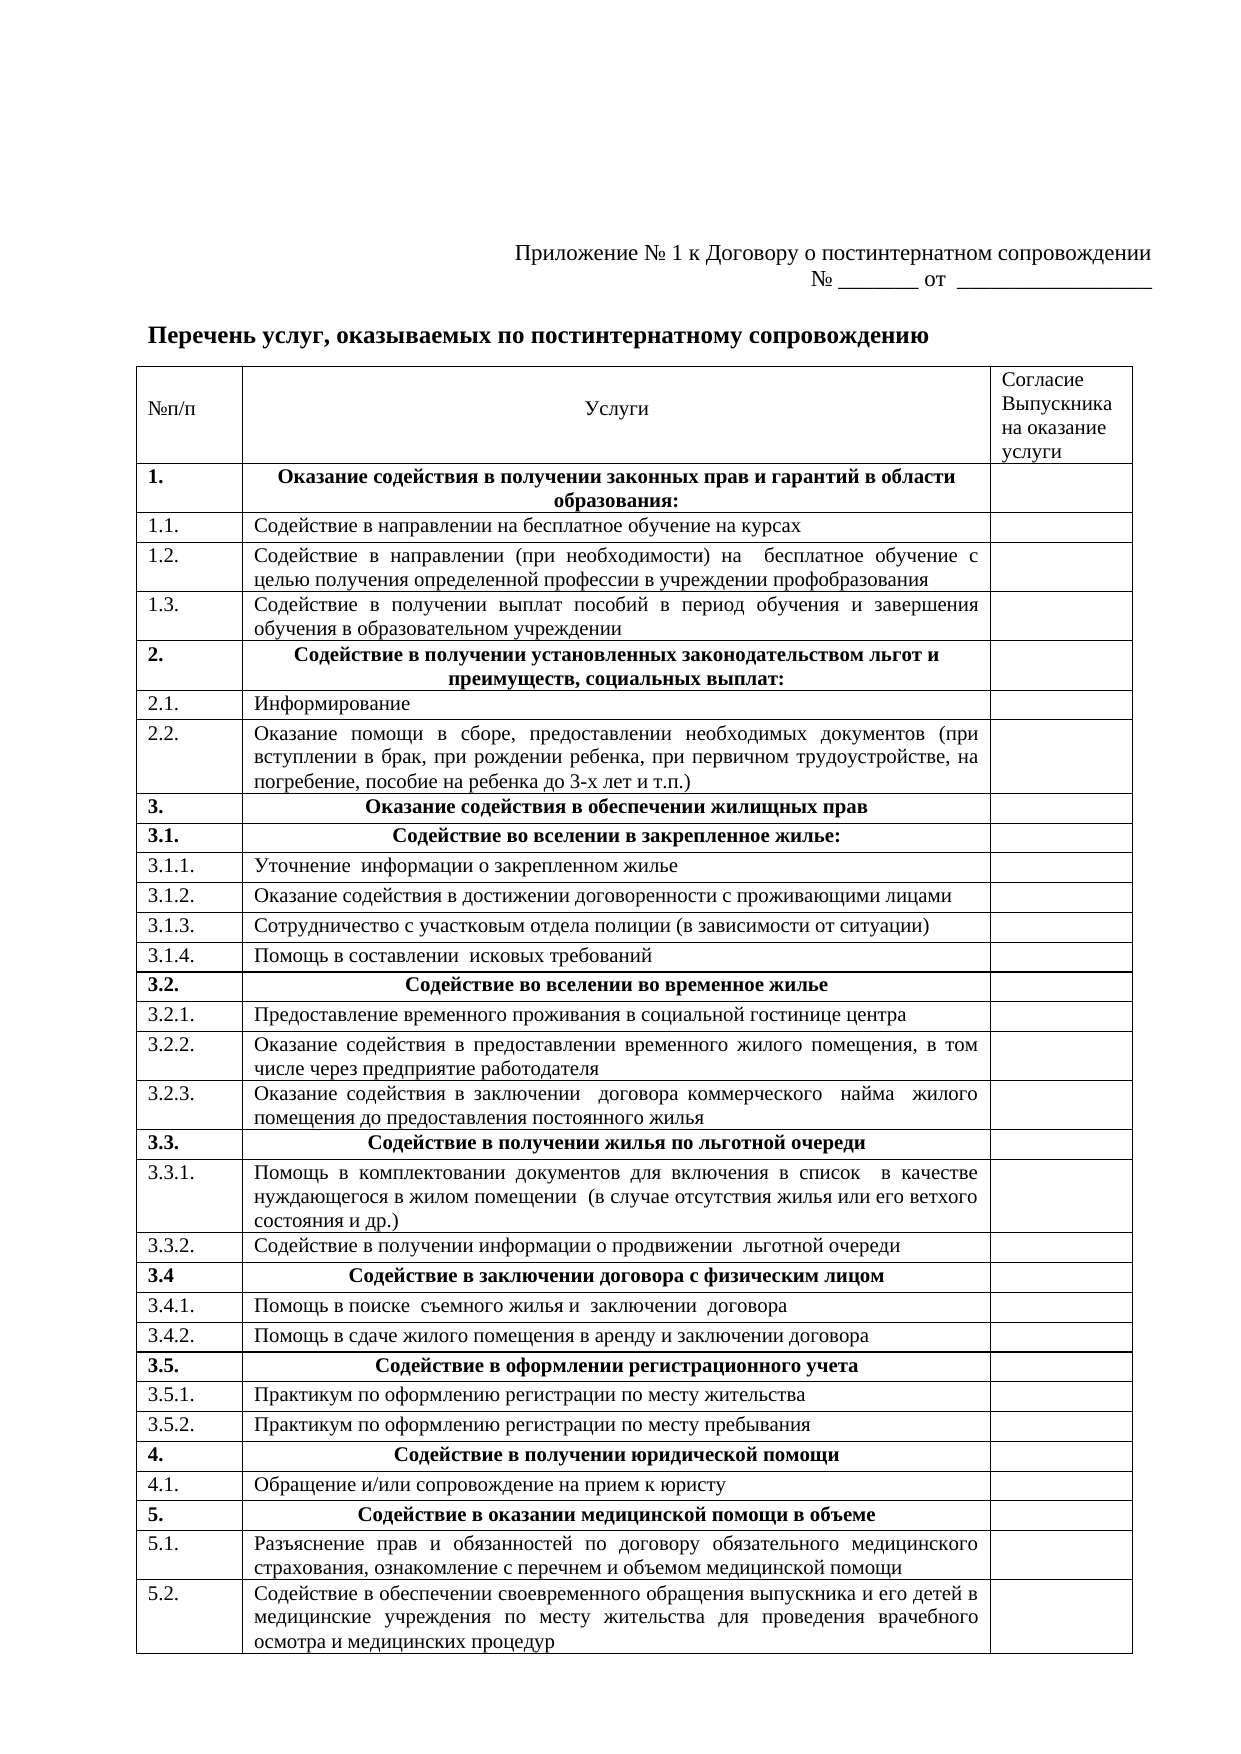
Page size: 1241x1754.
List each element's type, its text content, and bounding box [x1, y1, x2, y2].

table_cell [991, 1263, 1132, 1292]
table_cell 3.3. [137, 1130, 242, 1159]
table_cell Содействие в получении юридической помощи [243, 1442, 990, 1471]
text Приложение № 1 к Договору о постинтернатном сопровождении [148, 239, 1152, 265]
table_cell [991, 943, 1132, 971]
table_cell Содействие в оказании медицинской помощи в объеме [243, 1501, 990, 1530]
table_cell 2.2. [137, 720, 242, 793]
table_cell [991, 1130, 1132, 1159]
table_cell Оказание содействия в обеспечении жилищных прав [243, 794, 990, 822]
table_cell [991, 1412, 1132, 1441]
table_cell [991, 720, 1132, 793]
table_cell [991, 592, 1132, 640]
table_cell Содействие в направлении на бесплатное обучение на курсах [243, 513, 990, 542]
table_cell 3.5.2. [137, 1412, 242, 1441]
table_cell 4.1. [137, 1472, 242, 1500]
table_cell 3.1.1. [137, 853, 242, 882]
table_cell 3.1.2. [137, 883, 242, 912]
table_cell [991, 853, 1132, 882]
table_cell [991, 1580, 1132, 1653]
table_cell 2. [137, 641, 242, 689]
table_cell [991, 824, 1132, 852]
table_cell 1. [137, 464, 242, 512]
table_cell Содействие во вселении во временное жилье [243, 973, 990, 1001]
table_cell [991, 1293, 1132, 1322]
table_cell [991, 1501, 1132, 1530]
table_cell Практикум по оформлению регистрации по месту жительства [243, 1382, 990, 1411]
table_cell [991, 1002, 1132, 1031]
table_cell Содействие в получении выплат пособий в период обучения и завершения обучения в образовательном учреждении [243, 592, 990, 640]
table_cell [991, 1160, 1132, 1232]
table_cell Уточнение информации о закрепленном жилье [243, 853, 990, 882]
table_cell Помощь в составлении исковых требований [243, 943, 990, 971]
table_cell [991, 1323, 1132, 1351]
table_cell 3.2.2. [137, 1032, 242, 1080]
table_cell Оказание помощи в сборе, предоставлении необходимых документов (при вступлении в брак, при рождении ребенка, при первичном трудоустройстве, на погребение, пособие на ребенка до 3-х лет и т.п.) [243, 720, 990, 793]
table_cell Содействие в получении жилья по льготной очереди [243, 1130, 990, 1159]
table_cell Содействие в получении установленных законодательством льгот и преимуществ, социальных выплат: [243, 641, 990, 689]
table_cell 3.4.1. [137, 1293, 242, 1322]
table_cell Помощь в сдаче жилого помещения в аренду и заключении договора [243, 1323, 990, 1351]
table_cell 5.2. [137, 1580, 242, 1653]
table_cell 3.1. [137, 824, 242, 852]
table_cell [991, 1382, 1132, 1411]
table_cell Обращение и/или сопровождение на прием к юристу [243, 1472, 990, 1500]
table_cell 3.5.1. [137, 1382, 242, 1411]
table_cell Разъяснение прав и обязанностей по договору обязательного медицинского страхования, ознакомление с перечнем и объемом медицинской помощи [243, 1531, 990, 1579]
table_cell [991, 691, 1132, 719]
table_cell [991, 464, 1132, 512]
table_cell [991, 883, 1132, 912]
table_cell Оказание содействия в достижении договоренности с проживающими лицами [243, 883, 990, 912]
table_cell [991, 1531, 1132, 1579]
table_cell 3.2.3. [137, 1081, 242, 1129]
table_cell Содействие в заключении договора с физическим лицом [243, 1263, 990, 1292]
table_cell [991, 513, 1132, 542]
table_cell Содействие во вселении в закрепленное жилье: [243, 824, 990, 852]
table_cell [991, 1233, 1132, 1262]
table_cell 3.2.1. [137, 1002, 242, 1031]
table_cell [991, 1472, 1132, 1500]
table_cell [991, 1353, 1132, 1381]
table_cell [991, 1442, 1132, 1471]
table_cell 3.2. [137, 973, 242, 1001]
table_cell Содействие в обеспечении своевременного обращения выпускника и его детей в медицинские учреждения по месту жительства для проведения врачебного осмотра и медицинских процедур [243, 1580, 990, 1653]
table_cell 5. [137, 1501, 242, 1530]
table_cell 5.1. [137, 1531, 242, 1579]
table_cell Содействие в направлении (при необходимости) на бесплатное обучение с целью получения определенной профессии в учреждении профобразования [243, 543, 990, 591]
table_header Услуги [243, 367, 990, 463]
table_cell Практикум по оформлению регистрации по месту пребывания [243, 1412, 990, 1441]
table_header Согласие Выпускника на оказание услуги [991, 367, 1132, 463]
table_cell [991, 1081, 1132, 1129]
table_cell [991, 1032, 1132, 1080]
table_cell Содействие в получении информации о продвижении льготной очереди [243, 1233, 990, 1262]
table_cell 1.1. [137, 513, 242, 542]
table_cell Оказание содействия в предоставлении временного жилого помещения, в том числе через предприятие работодателя [243, 1032, 990, 1080]
table_cell Содействие в оформлении регистрационного учета [243, 1353, 990, 1381]
table_header №п/п [137, 367, 242, 463]
table_cell [991, 973, 1132, 1001]
table_cell 1.3. [137, 592, 242, 640]
text Перечень услуг, оказываемых по постинтернатному сопровождению [148, 320, 1152, 349]
table_cell [991, 543, 1132, 591]
text № _______ от _________________ [148, 265, 1152, 292]
table_cell Сотрудничество с участковым отдела полиции (в зависимости от ситуации) [243, 913, 990, 942]
table_cell [991, 913, 1132, 942]
table_cell [991, 641, 1132, 689]
table_cell 2.1. [137, 691, 242, 719]
table_cell Помощь в комплектовании документов для включения в список в качестве нуждающегося в жилом помещении (в случае отсутствия жилья или его ветхого состояния и др.) [243, 1160, 990, 1232]
table_cell Предоставление временного проживания в социальной гостинице центра [243, 1002, 990, 1031]
table_cell 1.2. [137, 543, 242, 591]
table_cell 3.4 [137, 1263, 242, 1292]
table_cell 3.3.2. [137, 1233, 242, 1262]
table_cell 3.3.1. [137, 1160, 242, 1232]
table_cell Информирование [243, 691, 990, 719]
table_cell [991, 794, 1132, 822]
table_cell Оказание содействия в заключении договора коммерческого найма жилого помещения до предоставления постоянного жилья [243, 1081, 990, 1129]
table_cell Оказание содействия в получении законных прав и гарантий в области образования: [243, 464, 990, 512]
table_cell 3.1.3. [137, 913, 242, 942]
table_cell 3. [137, 794, 242, 822]
table_cell 3.4.2. [137, 1323, 242, 1351]
table_cell 3.1.4. [137, 943, 242, 971]
table_cell 3.5. [137, 1353, 242, 1381]
table_cell 4. [137, 1442, 242, 1471]
table_cell Помощь в поиске съемного жилья и заключении договора [243, 1293, 990, 1322]
